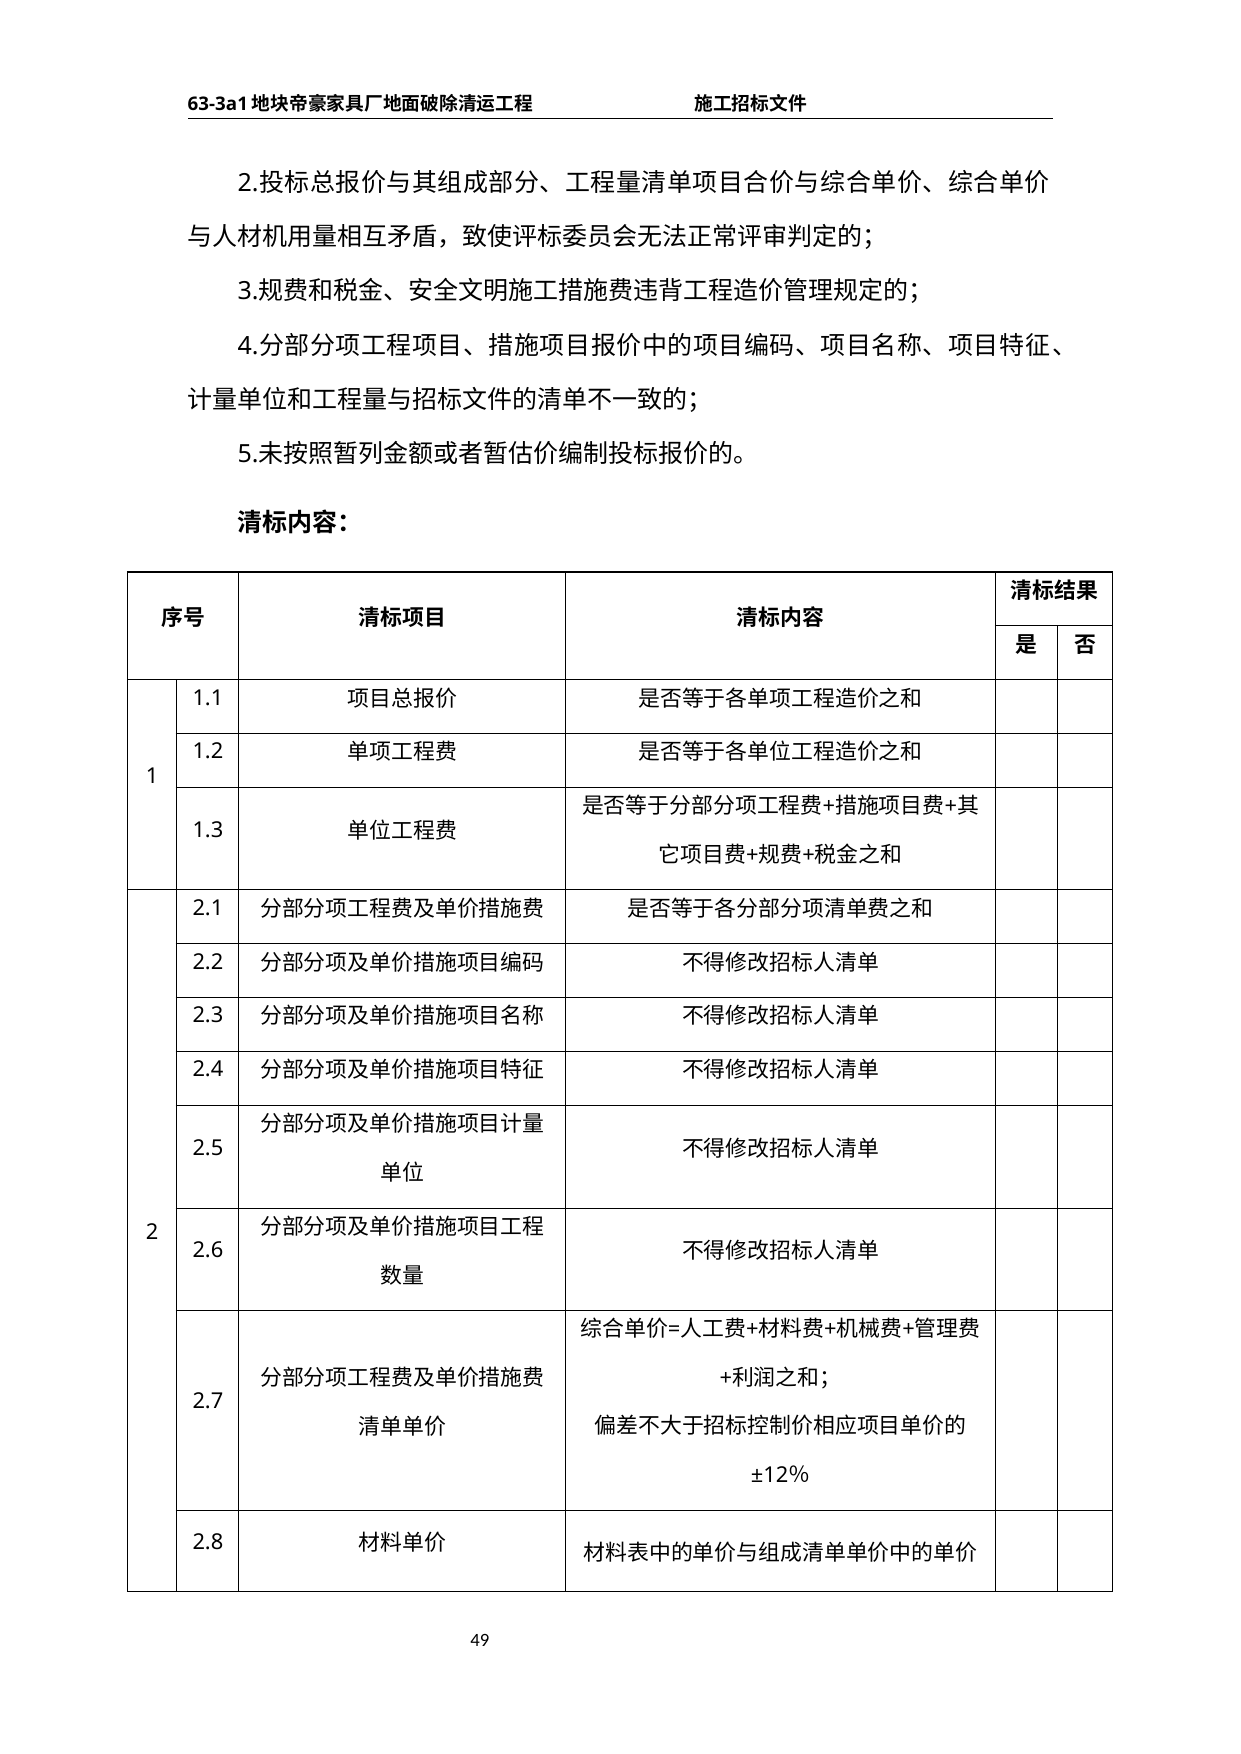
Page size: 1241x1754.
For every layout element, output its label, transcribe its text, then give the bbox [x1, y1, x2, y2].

table_cell 是 [996, 626, 1057, 679]
table_cell 是否等于各单位工程造价之和 [566, 734, 995, 787]
table_cell 是否等于各分部分项清单费之和 [566, 890, 995, 943]
table_cell 项目总报价 [239, 680, 565, 733]
table_cell 不得修改招标人清单 [566, 1106, 995, 1207]
table_cell [1058, 890, 1112, 943]
table_cell [1058, 998, 1112, 1051]
table_cell [1058, 1311, 1112, 1510]
table_cell [996, 788, 1057, 889]
table_cell 1.2 [177, 734, 238, 787]
table_header 清标结果 [996, 573, 1112, 625]
table_cell [996, 1106, 1057, 1207]
table_cell [996, 1209, 1057, 1310]
table_cell 2.6 [177, 1209, 238, 1310]
table_cell 分部分项工程费及单价措施费清单单价 [239, 1311, 565, 1510]
table_cell 分部分项及单价措施项目工程数量 [239, 1209, 565, 1310]
table_cell 是否等于分部分项工程费+措施项目费+其它项目费+规费+税金之和 [566, 788, 995, 889]
table_cell 1.1 [177, 680, 238, 733]
table_cell 不得修改招标人清单 [566, 944, 995, 997]
table_cell 分部分项及单价措施项目编码 [239, 944, 565, 997]
table_cell 2.2 [177, 944, 238, 997]
table_cell [1058, 1052, 1112, 1105]
table_cell 综合单价=人工费+材料费+机械费+管理费+利润之和； 偏差不大于招标控制价相应项目单价的±12％ [566, 1311, 995, 1510]
text 2.投标总报价与其组成部分、工程量清单项目合价与综合单价、综合单价与人材机用量相互矛盾，致使评标委员会无法正常评审判定的； [187, 162, 1053, 253]
table_cell 是否等于各单项工程造价之和 [566, 680, 995, 733]
table_cell 单项工程费 [239, 734, 565, 787]
table_cell [996, 734, 1057, 787]
table_cell 分部分项及单价措施项目名称 [239, 998, 565, 1051]
text 清标内容： [187, 488, 1053, 553]
table_cell 2.3 [177, 998, 238, 1051]
table_cell 2.8 [177, 1511, 238, 1591]
table_cell 2.1 [177, 890, 238, 943]
table_cell [996, 680, 1057, 733]
table_header 清标内容 [566, 573, 995, 679]
table_cell 材料单价 [239, 1511, 565, 1591]
table_cell [996, 998, 1057, 1051]
table_cell 1 [128, 680, 176, 889]
table_cell [1058, 680, 1112, 733]
table_header 清标项目 [239, 573, 565, 679]
table_cell [1058, 1511, 1112, 1591]
table_header 序号 [128, 573, 238, 679]
table_cell [1058, 788, 1112, 889]
table_cell 分部分项及单价措施项目计量单位 [239, 1106, 565, 1207]
table_cell [1058, 944, 1112, 997]
table_cell 分部分项及单价措施项目特征 [239, 1052, 565, 1105]
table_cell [566, 1511, 995, 1591]
table_cell [996, 1511, 1057, 1591]
table_cell 不得修改招标人清单 [566, 998, 995, 1051]
table_cell 2.4 [177, 1052, 238, 1105]
table_cell 不得修改招标人清单 [566, 1052, 995, 1105]
text 5.未按照暂列金额或者暂估价编制投标报价的。 [187, 434, 1053, 470]
text 4.分部分项工程项目、措施项目报价中的项目编码、项目名称、项目特征、计量单位和工程量与招标文件的清单不一致的； [187, 325, 1053, 416]
table_cell [996, 944, 1057, 997]
table_cell 分部分项工程费及单价措施费 [239, 890, 565, 943]
table_cell 1.3 [177, 788, 238, 889]
table_cell [996, 1052, 1057, 1105]
table_cell 单位工程费 [239, 788, 565, 889]
table_cell 否 [1058, 626, 1112, 679]
table_cell 2.7 [177, 1311, 238, 1510]
table_cell [1058, 734, 1112, 787]
table_cell 2.5 [177, 1106, 238, 1207]
table_cell [1058, 1106, 1112, 1207]
text 3.规费和税金、安全文明施工措施费违背工程造价管理规定的； [187, 271, 1053, 307]
table_cell [1058, 1209, 1112, 1310]
table_cell [996, 1311, 1057, 1510]
table_cell 不得修改招标人清单 [566, 1209, 995, 1310]
table_cell 2 [128, 890, 176, 1591]
table_cell [996, 890, 1057, 943]
